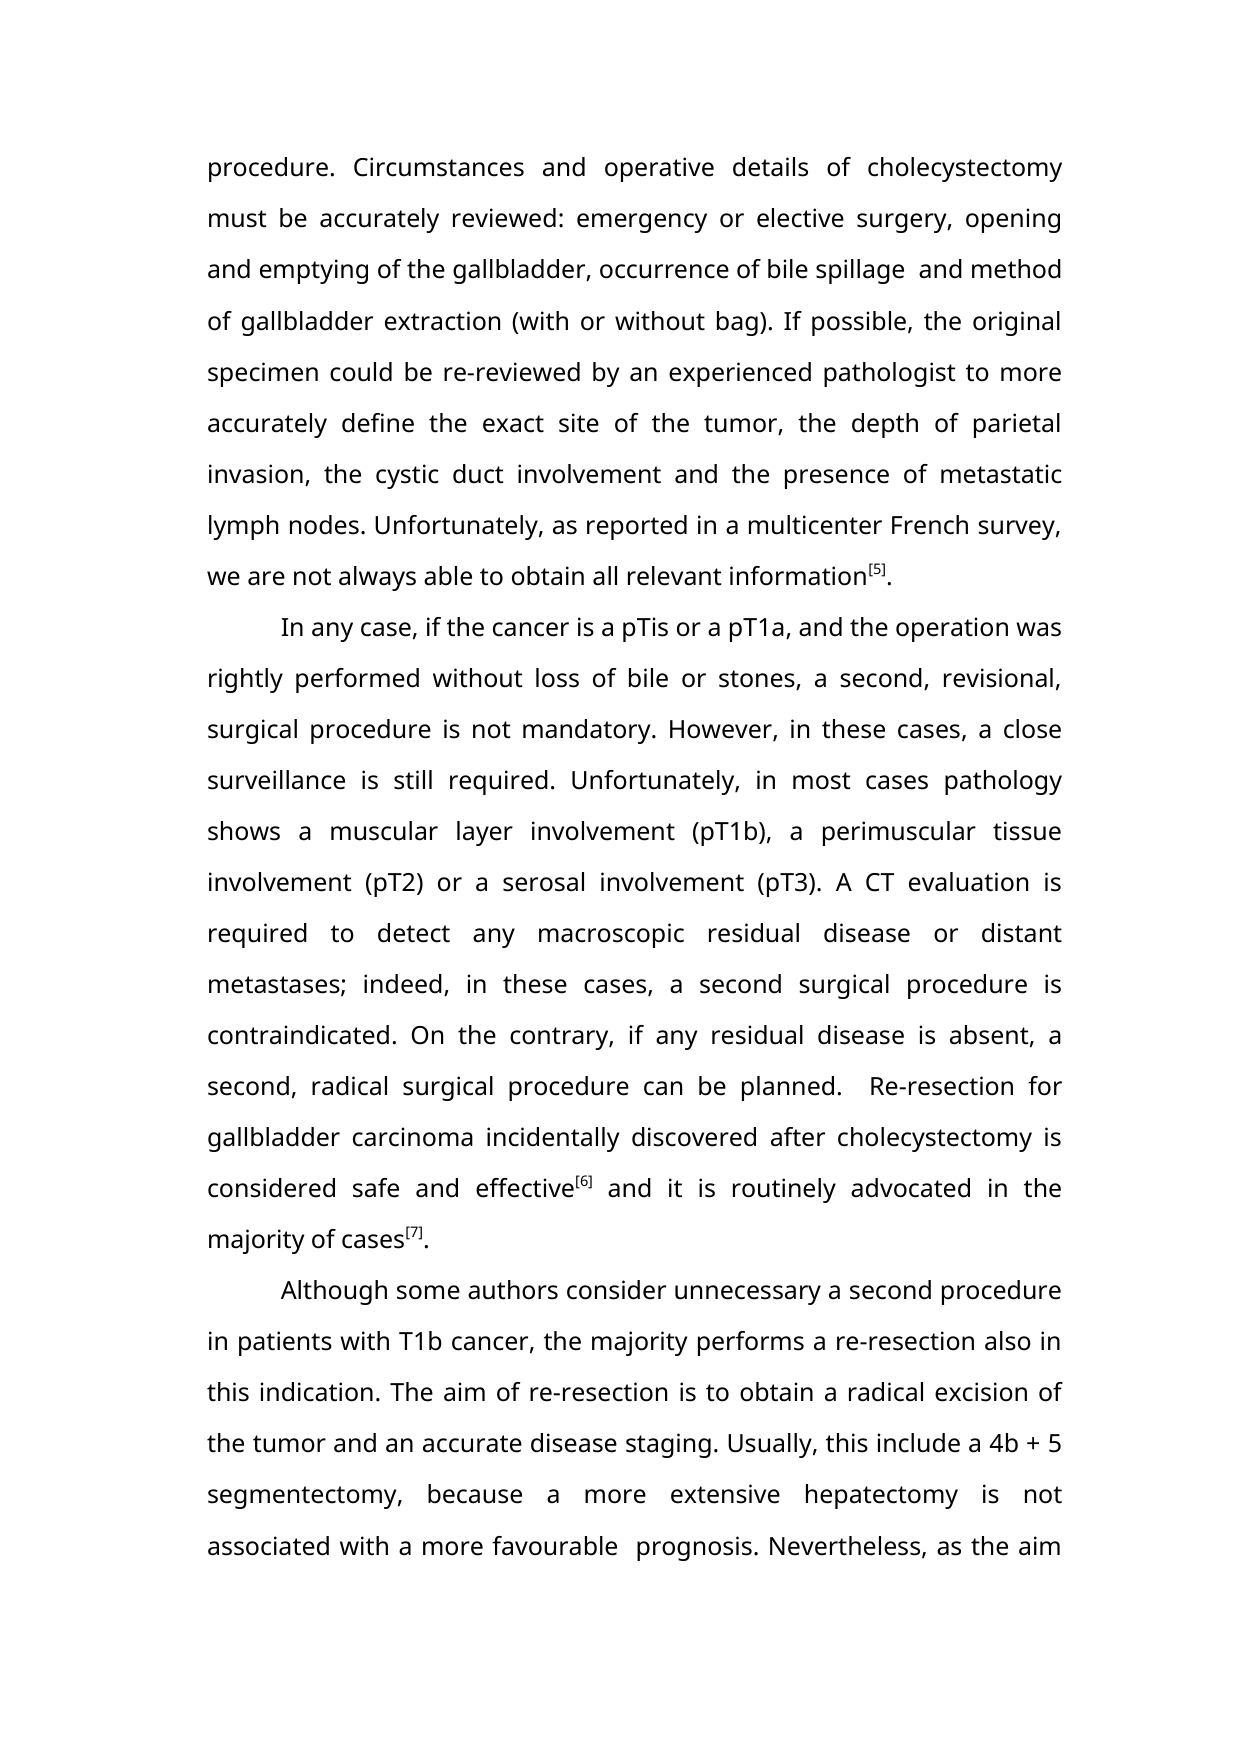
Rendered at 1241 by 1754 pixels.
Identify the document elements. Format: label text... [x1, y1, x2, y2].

text In any case, if the cancer is a pTis or a pT1a, and the operation was rightly performed without loss of bile or stones, a second, revisional, surgical procedure is not mandatory. However, in these cases, a close surveillance is still required. Unfortunately, in most cases pathology shows a muscular layer involvement (pT1b), a perimuscular tissue involvement (pT2) or a serosal involvement (pT3). A CT evaluation is required to detect any macroscopic residual disease or distant metastases; indeed, in these cases, a second surgical procedure is contraindicated. On the contrary, if any residual disease is absent, a second, radical surgical procedure can be planned. Re-resection for gallbladder carcinoma incidentally discovered after cholecystectomy is considered safe and effective[6] and it is routinely advocated in the majority of cases[7]. [207, 609, 1063, 1256]
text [207, 1273, 1063, 1562]
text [207, 150, 1063, 592]
